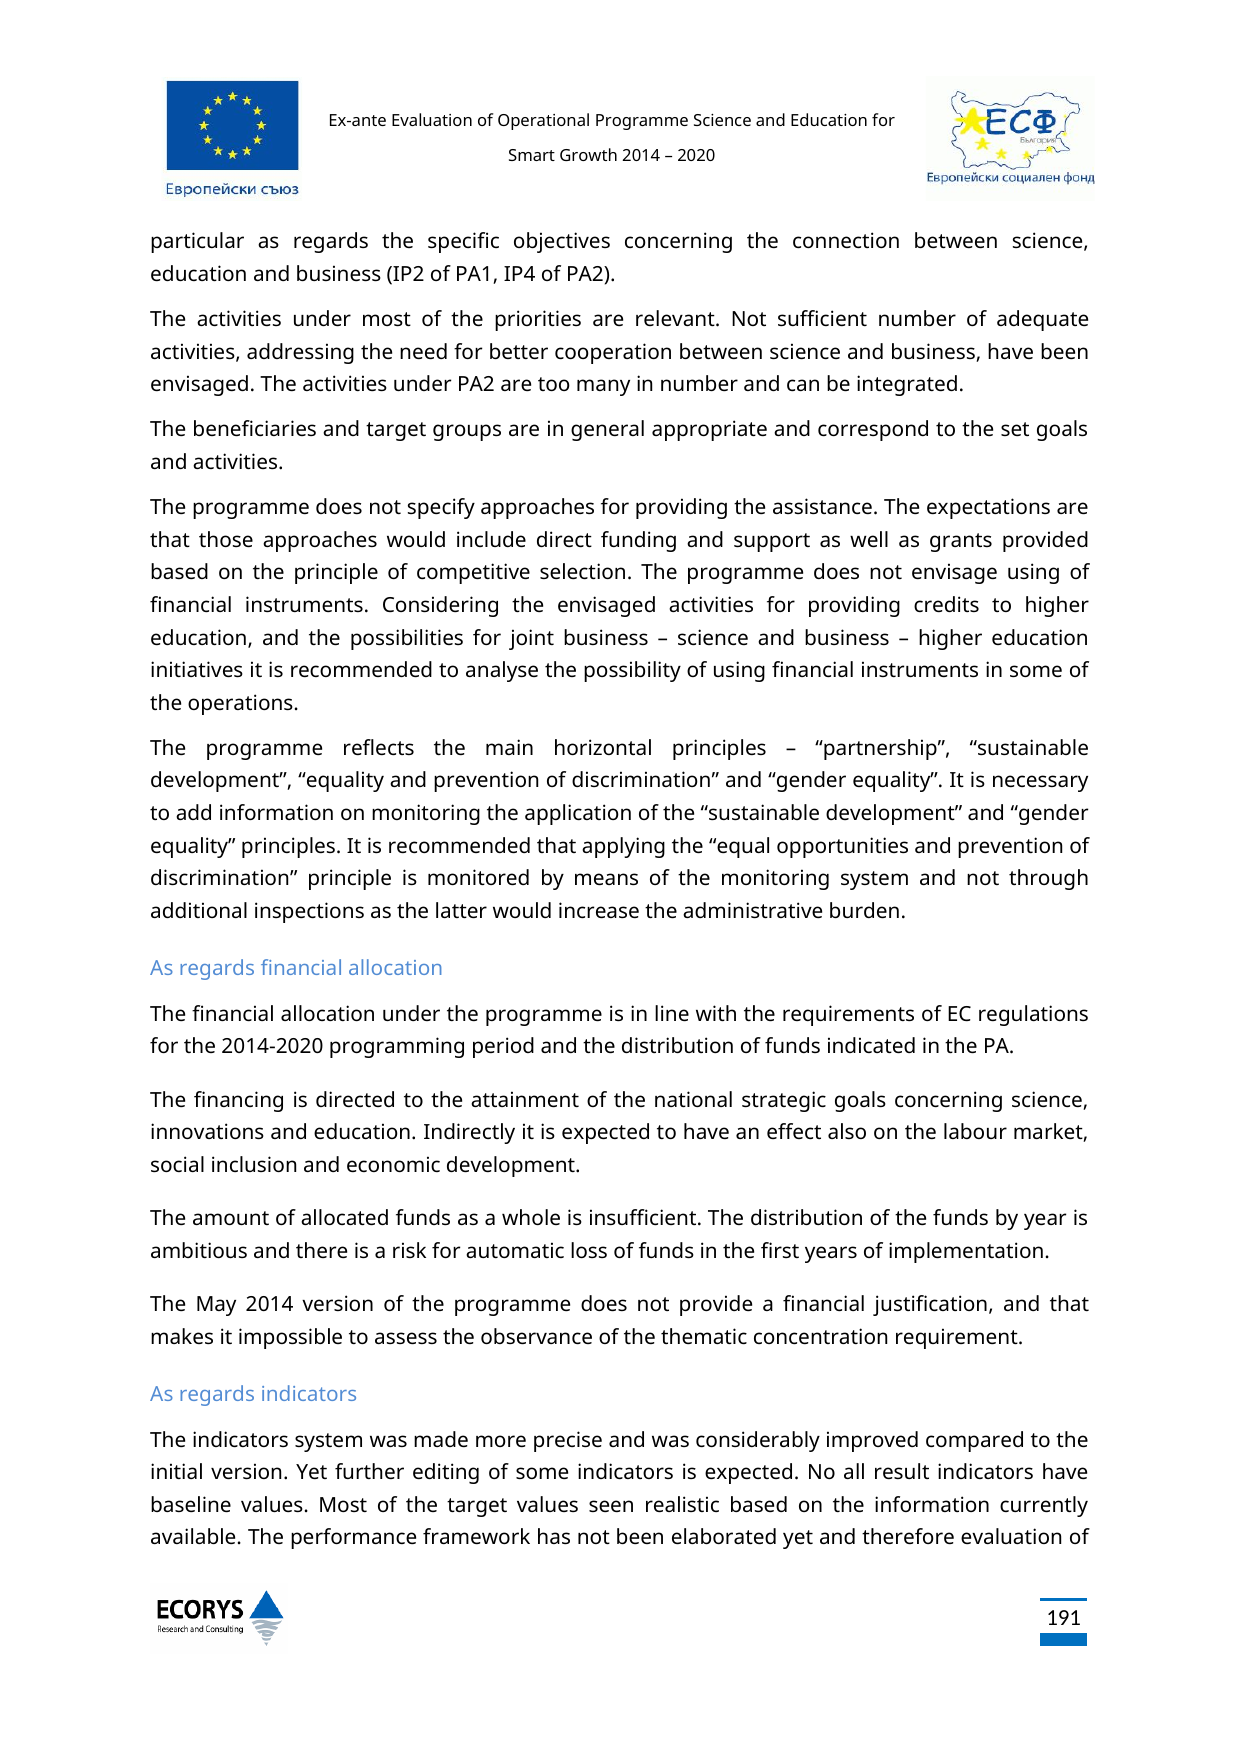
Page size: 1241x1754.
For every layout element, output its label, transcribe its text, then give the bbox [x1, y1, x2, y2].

text The financial allocation under the programme is in line with the requirements of EC regulations for the 2014-2020 programming period and the distribution of funds indicated in the PA. [150, 999, 1090, 1060]
text The beneficiaries and target groups are in general appropriate and correspond to the set goals and activities. [150, 414, 1090, 476]
text The programme reflects the main horizontal principles – “partnership”, “sustainable development”, “equality and prevention of discrimination” and “gender equality”. It is necessary to add information on monitoring the application of the “sustainable development” and “gender equality” principles. It is recommended that applying the “equal opportunities and prevention of discrimination” principle is monitored by means of the monitoring system and not through additional inspections as the latter would increase the administrative burden. [150, 733, 1090, 924]
text The May 2014 version of the programme does not provide a financial justification, and that makes it impossible to assess the observance of the thematic concentration requirement. [150, 1289, 1090, 1350]
text As regards indicators [150, 1379, 1090, 1408]
text The amount of allocated funds as a whole is insufficient. The distribution of the funds by year is ambitious and there is a risk for automatic loss of funds in the first years of implementation. [150, 1203, 1090, 1264]
picture [925, 76, 1095, 201]
text The financing is directed to the attainment of the national strategic goals concerning science, innovations and education. Indirectly it is expected to have an effect also on the labour market, social inclusion and economic development. [150, 1085, 1090, 1178]
text As regards financial allocation [150, 953, 1090, 982]
picture [161, 77, 303, 201]
picture [150, 1583, 289, 1654]
text The activities under most of the priorities are relevant. Not sufficient number of adequate activities, addressing the need for better cooperation between science and business, have been envisaged. The activities under PA2 are too many in number and can be integrated. [150, 304, 1090, 398]
text The programme does not specify approaches for providing the assistance. The expectations are that those approaches would include direct funding and support as well as grants provided based on the principle of competitive selection. The programme does not envisage using of financial instruments. Considering the envisaged activities for providing credits to higher education, and the possibilities for joint business – science and business – higher education initiatives it is recommended to analyse the possibility of using financial instruments in some of the operations. [150, 492, 1090, 716]
